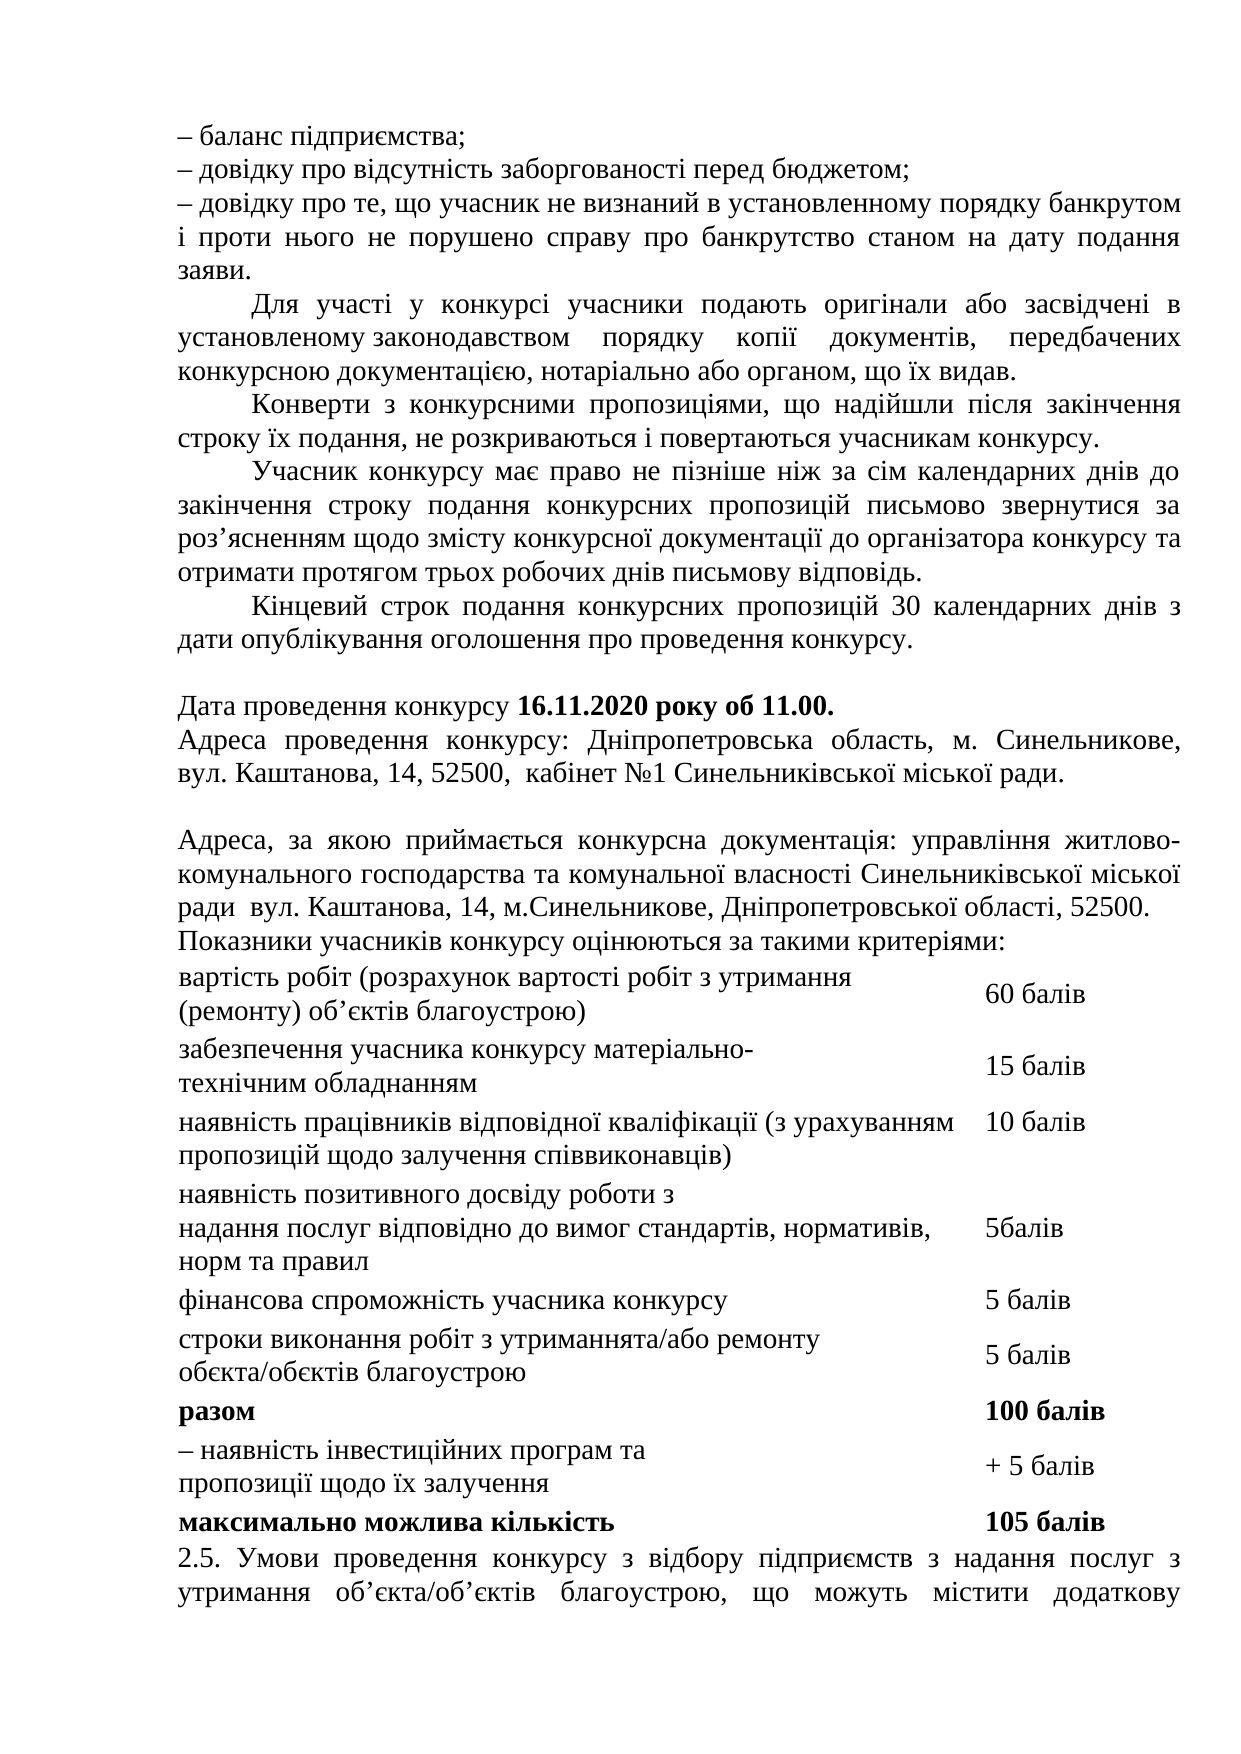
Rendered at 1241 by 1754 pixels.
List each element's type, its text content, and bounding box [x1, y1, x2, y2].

table_cell 100 балів [983, 1390, 1185, 1429]
text – баланс підприємства; [177, 118, 1181, 152]
table_header вартість робіт (розрахунок вартості робіт з утримання (ремонту) об’єктів благоустрою) [176, 957, 982, 1029]
text – довідку про те, що учасник не визнаний в установленному порядку банкрутом і проти нього не порушено справу про банкрутство станом на дату подання заяви. [177, 185, 1181, 286]
text – довідку про відсутність заборгованості перед бюджетом; [177, 152, 1181, 185]
table_cell – наявність інвестиційних програм та пропозиції щодо їх залучення [176, 1429, 982, 1501]
text Показники учасників конкурсу оцінюються за такими критеріями: [177, 923, 1181, 957]
text Конверти з конкурсними пропозиціями, що надійшли після закінчення строку їх подання, не розкриваються і повертаються учасникам конкурсу. [177, 386, 1181, 453]
table_cell забезпечення учасника конкурсу матеріально-технічним обладнанням [176, 1029, 982, 1101]
table_cell + 5 балів [983, 1429, 1185, 1501]
table_cell максимально можлива кількість [176, 1501, 982, 1540]
text Дата проведення конкурсу 16.11.2020 року об 11.00. [177, 688, 1181, 722]
text Учасник конкурсу має право не пізніше ніж за сім календарних днів до закінчення строку подання конкурсних пропозицій письмово звернутися за роз’ясненням щодо змісту конкурсної документації до організатора конкурсу та отримати протягом трьох робочих днів письмову відповідь. [177, 453, 1181, 588]
table_cell 105 балів [983, 1501, 1185, 1540]
table_cell 5 балів [983, 1318, 1185, 1390]
text Кінцевий строк подання конкурсних пропозицій 30 календарних днів з дати опублікування оголошення про проведення конкурсу. [177, 588, 1181, 655]
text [177, 1540, 1181, 1607]
table_cell разом [176, 1390, 982, 1429]
table_cell 15 балів [983, 1029, 1185, 1101]
table_cell 5 балів [983, 1279, 1185, 1318]
table_cell наявність працівників відповідної кваліфікації (з урахуванням пропозицій щодо залучення співвиконавців) [176, 1101, 982, 1173]
table_cell 10 балів [983, 1101, 1185, 1173]
table_cell наявність позитивного досвіду роботи з надання послуг відповідно до вимог стандартів, нормативів, норм та правил [176, 1174, 982, 1279]
table_header 60 балів [983, 957, 1185, 1029]
table_cell строки виконання робіт з утриманнята/або ремонту обєкта/обєктів благоустрою [176, 1318, 982, 1390]
table_cell 5балів [983, 1174, 1185, 1279]
text Адреса проведення конкурсу: Дніпропетровська область, м. Синельникове, вул. Каштанова, 14, 52500, кабінет №1 Синельниківської міської ради. [177, 722, 1181, 789]
text Адреса, за якою приймається конкурсна документація: управління житлово-комунального господарства та комунальної власності Синельниківської міської ради вул. Каштанова, 14, м.Синельникове, Дніпропетровської області, 52500. [177, 822, 1181, 923]
text Для участі у конкурсі учасники подають оригінали або засвідчені в установленому законодавством порядку копії документів, передбачених конкурсною документацією, нотаріально або органом, що їх видав. [177, 286, 1181, 386]
table_cell фінансова спроможність учасника конкурсу [176, 1279, 982, 1318]
